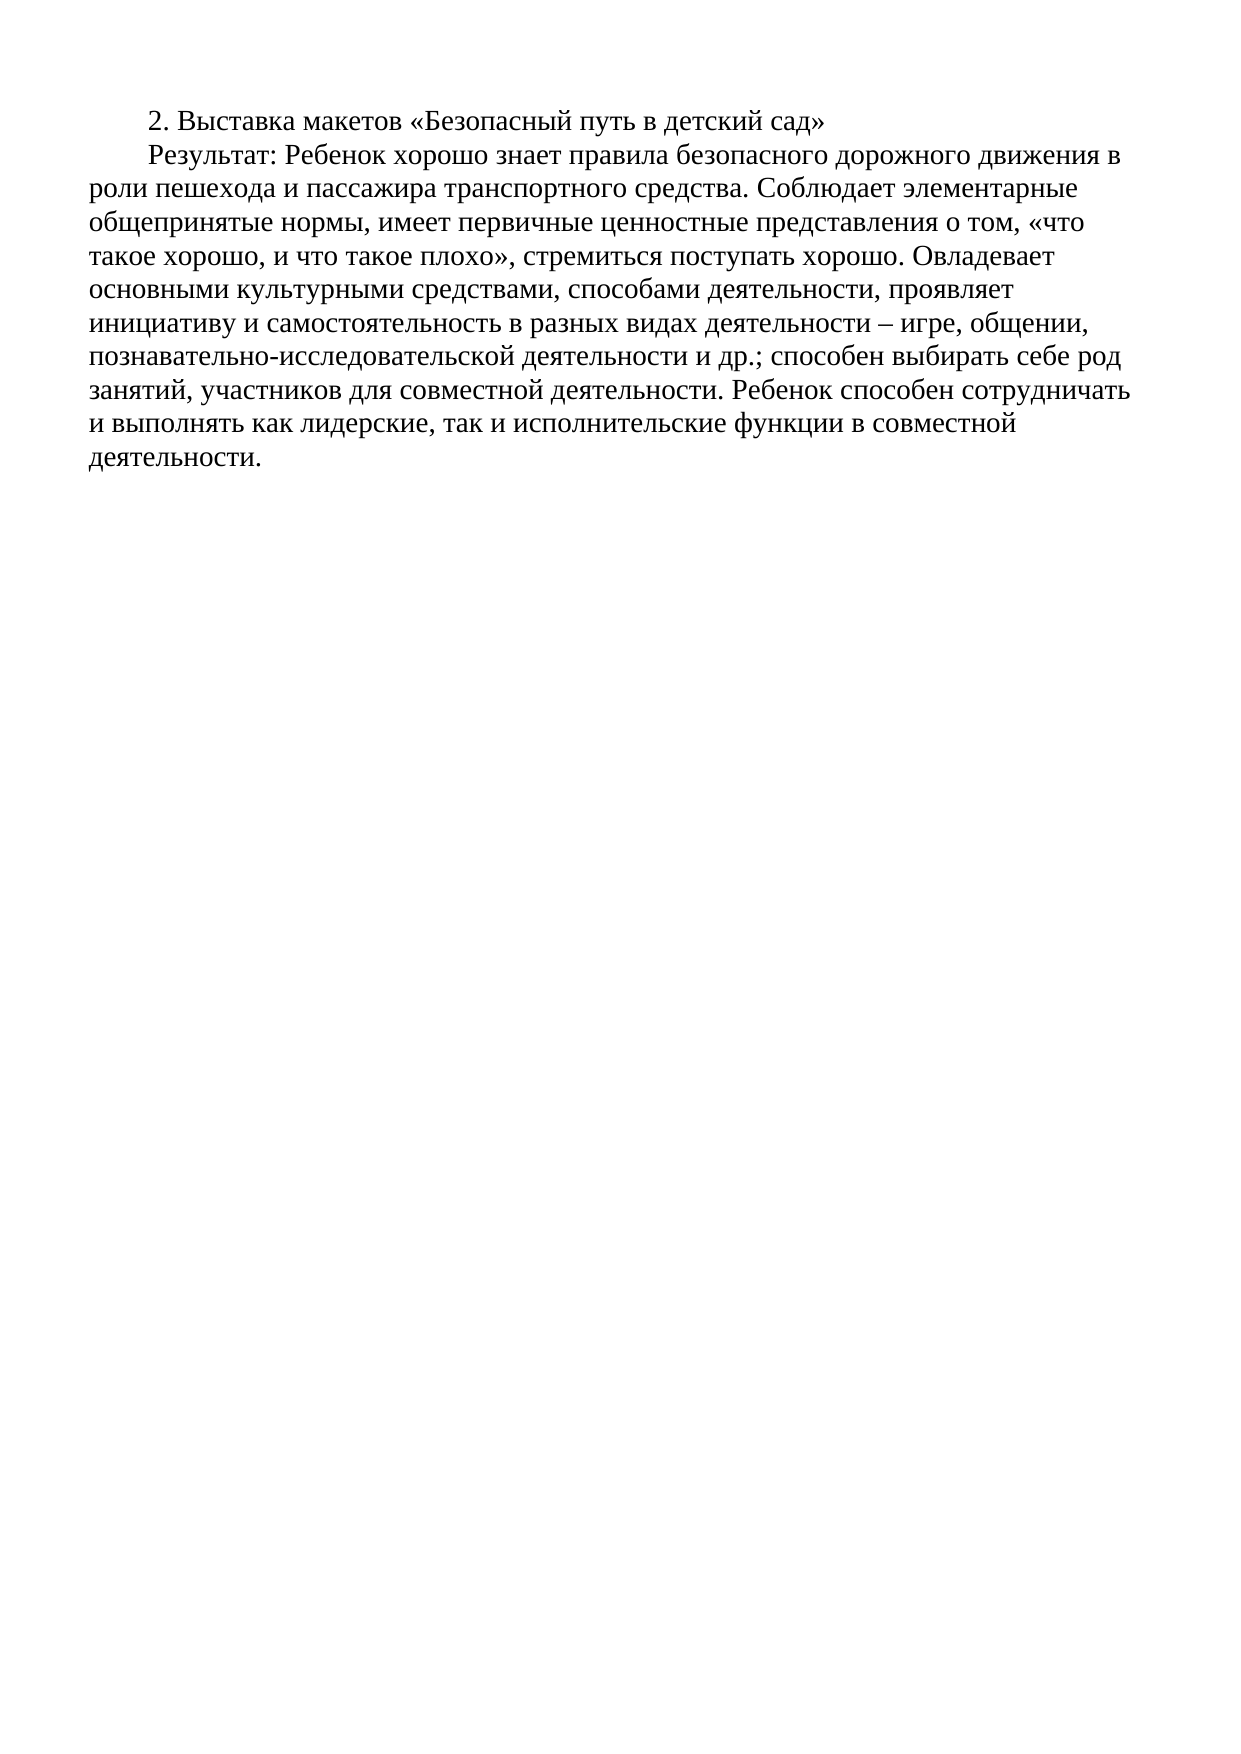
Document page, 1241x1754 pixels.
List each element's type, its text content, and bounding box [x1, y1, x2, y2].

text Результат: Ребенок хорошо знает правила безопасного дорожного движения в роли пешехода и пассажира транспортного средства. Соблюдает элементарные общепринятые нормы, имеет первичные ценностные представления о том, «что такое хорошо, и что такое плохо», стремиться поступать хорошо. Овладевает основными культурными средствами, способами деятельности, проявляет инициативу и самостоятельность в разных видах деятельности – игре, общении, познавательно-исследовательской деятельности и др.; способен выбирать себе род занятий, участников для совместной деятельности. Ребенок способен сотрудничать и выполнять как лидерские, так и исполнительские функции в совместной деятельности. [88, 137, 1152, 472]
text 2. Выставка макетов «Безопасный путь в детский сад» [88, 103, 1152, 137]
